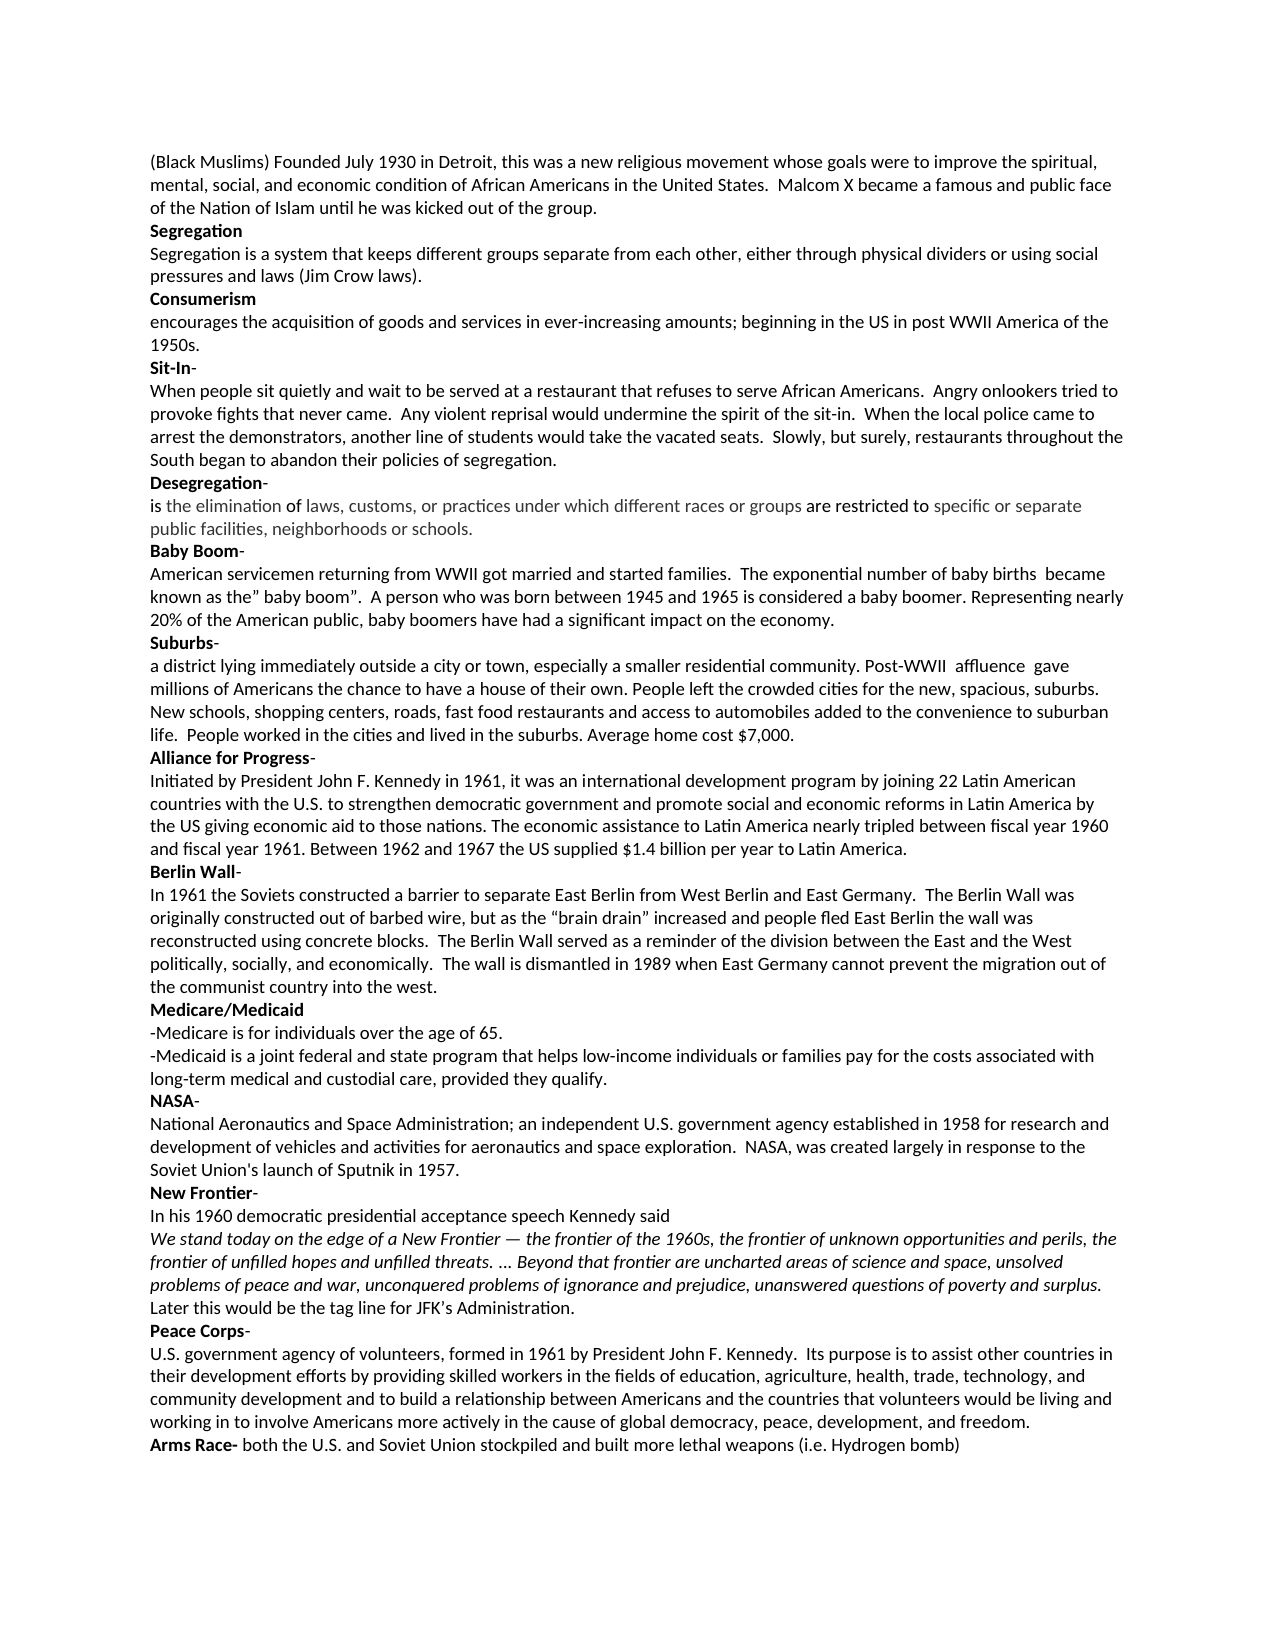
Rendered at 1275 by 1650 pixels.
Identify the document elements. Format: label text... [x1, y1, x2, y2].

text National Aeronautics and Space Administration; an independent U.S. government agency established in 1958 for research and development of vehicles and activities for aeronautics and space exploration. NASA, was created largely in response to the Soviet Union's launch of Sputnik in 1957. [150, 1112, 1125, 1181]
text NASA- [150, 1089, 1125, 1112]
text (Black Muslims) Founded July 1930 in Detroit, this was a new religious movement whose goals were to improve the spiritual, mental, social, and economic condition of African Americans in the United States. Malcom X became a famous and public face of the Nation of Islam until he was kicked out of the group. [150, 150, 1125, 219]
text Medicare/Medicaid [150, 998, 1125, 1021]
text Arms Race- both the U.S. and Soviet Union stockpiled and built more lethal weapons (i.e. Hydrogen bomb) [150, 1433, 1125, 1456]
text Desegregation- [150, 471, 1125, 494]
text -Medicare is for individuals over the age of 65. [150, 1021, 1125, 1044]
text a district lying immediately outside a city or town, especially a smaller residential community. Post-WWII affluence gave millions of Americans the chance to have a house of their own. People left the crowded cities for the new, spacious, suburbs. New schools, shopping centers, roads, fast food restaurants and access to automobiles added to the convenience to suburban life. People worked in the cities and lived in the suburbs. Average home cost $7,000. [150, 654, 1125, 746]
text Segregation is a system that keeps different groups separate from each other, either through physical dividers or using social pressures and laws (Jim Crow laws). [150, 242, 1125, 287]
text Suburbs- [150, 631, 1125, 654]
text We stand today on the edge of a New Frontier — the frontier of the 1960s, the frontier of unknown opportunities and perils, the frontier of unfilled hopes and unfilled threats. ... Beyond that frontier are uncharted areas of science and space, unsolved problems of peace and war, unconquered problems of ignorance and prejudice, unanswered questions of poverty and surplus. Later this would be the tag line for JFK’s Administration. [150, 1227, 1125, 1319]
text In 1961 the Soviets constructed a barrier to separate East Berlin from West Berlin and East Germany. The Berlin Wall was originally constructed out of barbed wire, but as the “brain drain” increased and people fled East Berlin the wall was reconstructed using concrete blocks. The Berlin Wall served as a reminder of the division between the East and the West politically, socially, and economically. The wall is dismantled in 1989 when East Germany cannot prevent the migration out of the communist country into the west. [150, 883, 1125, 998]
text Initiated by President John F. Kennedy in 1961, it was an international development program by joining 22 Latin American countries with the U.S. to strengthen democratic government and promote social and economic reforms in Latin America by the US giving economic aid to those nations. The economic assistance to Latin America nearly tripled between fiscal year 1960 and fiscal year 1961. Between 1962 and 1967 the US supplied $1.4 billion per year to Latin America. [150, 769, 1125, 860]
text Peace Corps- [150, 1319, 1125, 1342]
text When people sit quietly and wait to be served at a restaurant that refuses to serve African Americans. Angry onlookers tried to provoke fights that never came. Any violent reprisal would undermine the spirit of the sit-in. When the local police came to arrest the demonstrators, another line of students would take the vacated seats. Slowly, but surely, restaurants throughout the South began to abandon their policies of segregation. [150, 379, 1125, 471]
text American servicemen returning from WWII got married and started families. The exponential number of baby births became known as the” baby boom”. A person who was born between 1945 and 1965 is considered a baby boomer. Representing nearly 20% of the American public, baby boomers have had a significant impact on the economy. [150, 562, 1125, 631]
text -Medicaid is a joint federal and state program that helps low-income individuals or families pay for the costs associated with long-term medical and custodial care, provided they qualify. [150, 1044, 1125, 1089]
text Consumerism [150, 287, 1125, 310]
text Berlin Wall- [150, 860, 1125, 883]
text U.S. government agency of volunteers, formed in 1961 by President John F. Kennedy. Its purpose is to assist other countries in their development efforts by providing skilled workers in the fields of education, agriculture, health, trade, technology, and community development and to build a relationship between Americans and the countries that volunteers would be living and working in to involve Americans more actively in the cause of global democracy, peace, development, and freedom. [150, 1342, 1125, 1433]
text Segregation [150, 219, 1125, 242]
text encourages the acquisition of goods and services in ever-increasing amounts; beginning in the US in post WWII America of the 1950s. [150, 310, 1125, 356]
text Baby Boom- [150, 539, 1125, 562]
text New Frontier- [150, 1181, 1125, 1204]
text Sit-In- [150, 356, 1125, 379]
text is the elimination of laws, customs, or practices under which different races or groups are restricted to specific or separate public facilities, neighborhoods or schools. [150, 494, 1125, 539]
text Alliance for Progress- [150, 746, 1125, 769]
text In his 1960 democratic presidential acceptance speech Kennedy said [150, 1204, 1125, 1227]
